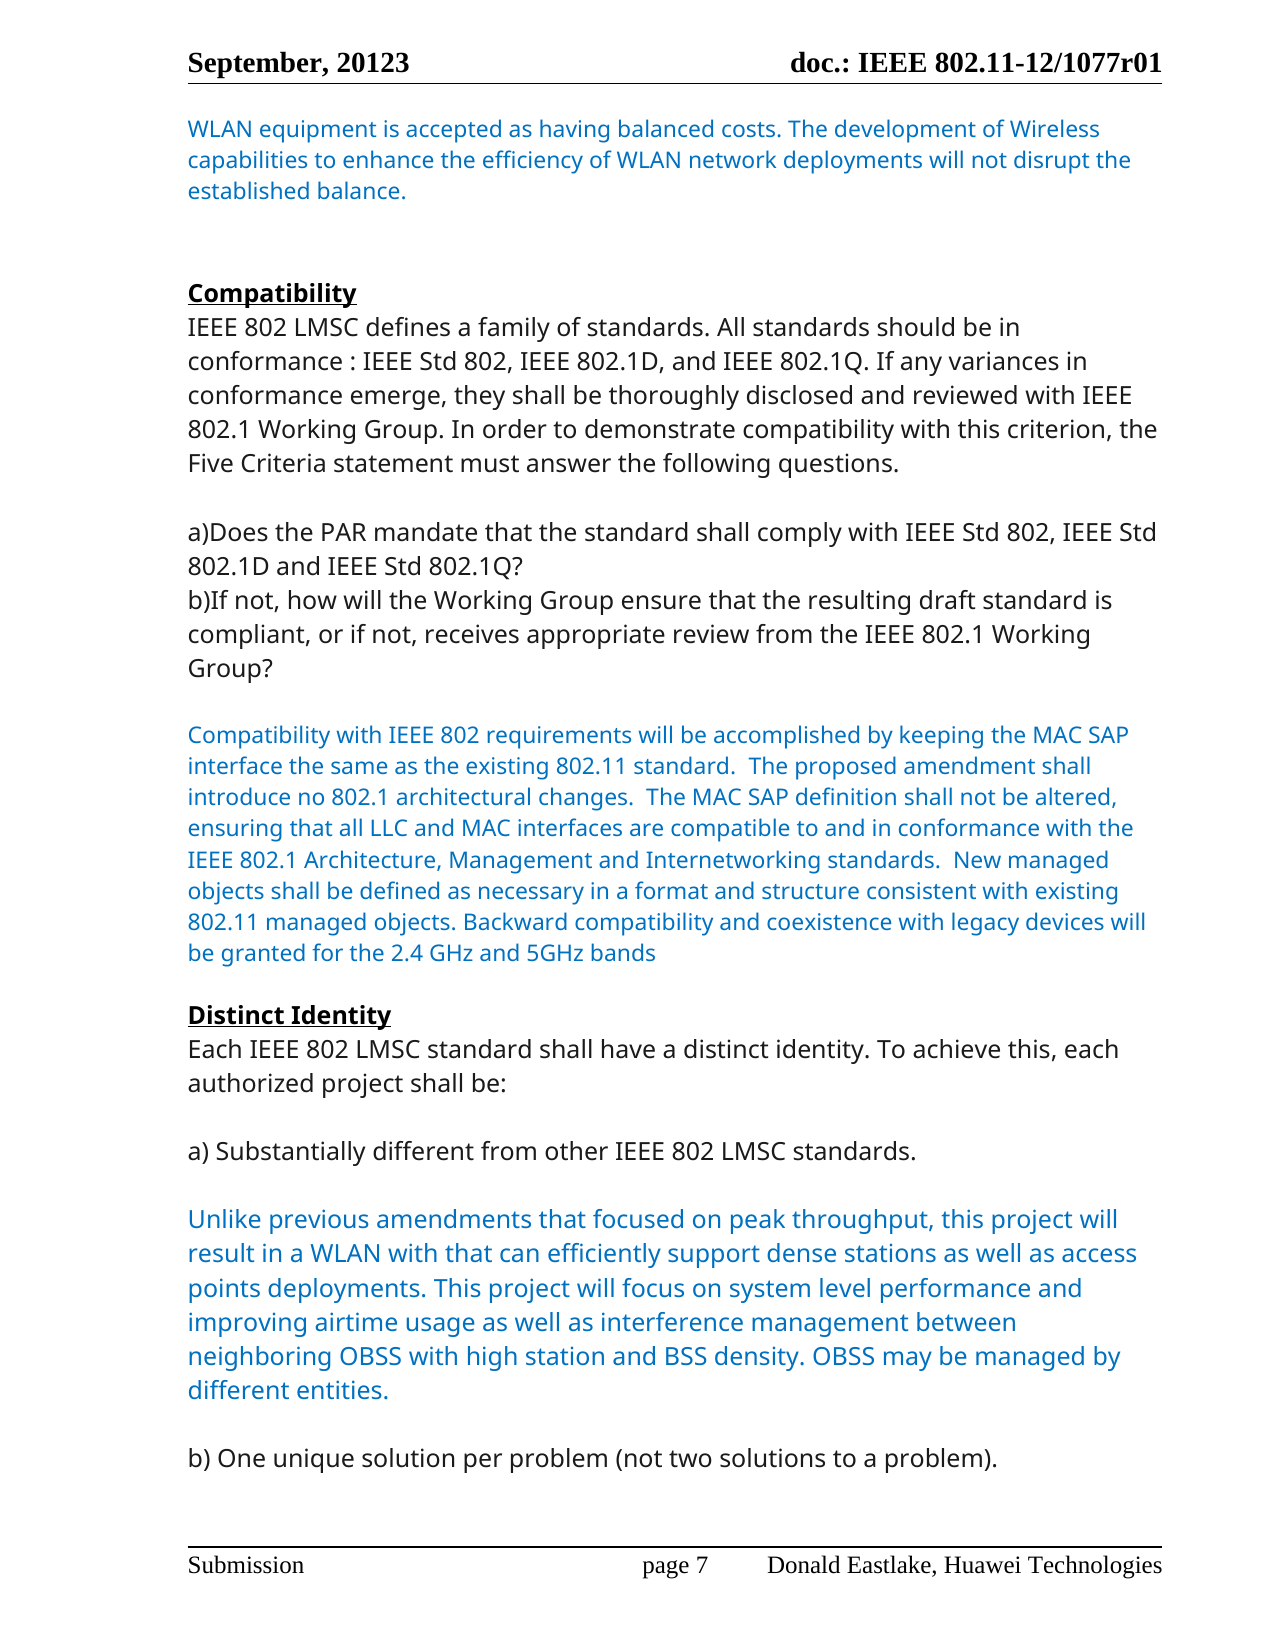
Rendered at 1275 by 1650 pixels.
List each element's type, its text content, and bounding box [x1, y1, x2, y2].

text Each IEEE 802 LMSC standard shall have a distinct identity. To achieve this, each authorized project shall be: [187, 1032, 1162, 1100]
text IEEE 802 LMSC defines a family of standards. All standards should be in conformance : IEEE Std 802, IEEE 802.1D, and IEEE 802.1Q. If any variances in conformance emerge, they shall be thoroughly disclosed and reviewed with IEEE 802.1 Working Group. In order to demonstrate compatibility with this criterion, the Five Criteria statement must answer the following questions. [187, 310, 1162, 480]
text a) Substantially different from other IEEE 802 LMSC standards. [187, 1134, 1162, 1168]
subtitle Distinct Identity [187, 998, 1162, 1032]
list WLAN equipment is accepted as having balanced costs. The development of Wireless capabilities to enhance the efficiency of WLAN network deployments will not disrupt the established balance. [187, 112, 1162, 206]
text Unlike previous amendments that focused on peak throughput, this project will result in a WLAN with that can efficiently support dense stations as well as access points deployments. This project will focus on system level performance and improving airtime usage as well as interference management between neighboring OBSS with high station and BSS density. OBSS may be managed by different entities. [187, 1202, 1162, 1406]
subtitle Compatibility [187, 276, 1162, 310]
text a)Does the PAR mandate that the standard shall comply with IEEE Std 802, IEEE Std 802.1D and IEEE Std 802.1Q? [187, 514, 1162, 582]
text b)If not, how will the Working Group ensure that the resulting draft standard is compliant, or if not, receives appropriate review from the IEEE 802.1 Working Group? [187, 582, 1162, 684]
text b) One unique solution per problem (not two solutions to a problem). [187, 1441, 1162, 1474]
text Compatibility with IEEE 802 requirements will be accomplished by keeping the MAC SAP interface the same as the existing 802.11 standard. The proposed amendment shall introduce no 802.1 architectural changes. The MAC SAP definition shall not be altered, ensuring that all LLC and MAC interfaces are compatible to and in conformance with the IEEE 802.1 Architecture, Management and Internetworking standards. New managed objects shall be defined as necessary in a format and structure consistent with existing 802.11 managed objects. Backward compatibility and coexistence with legacy devices will be granted for the 2.4 GHz and 5GHz bands [187, 718, 1162, 968]
